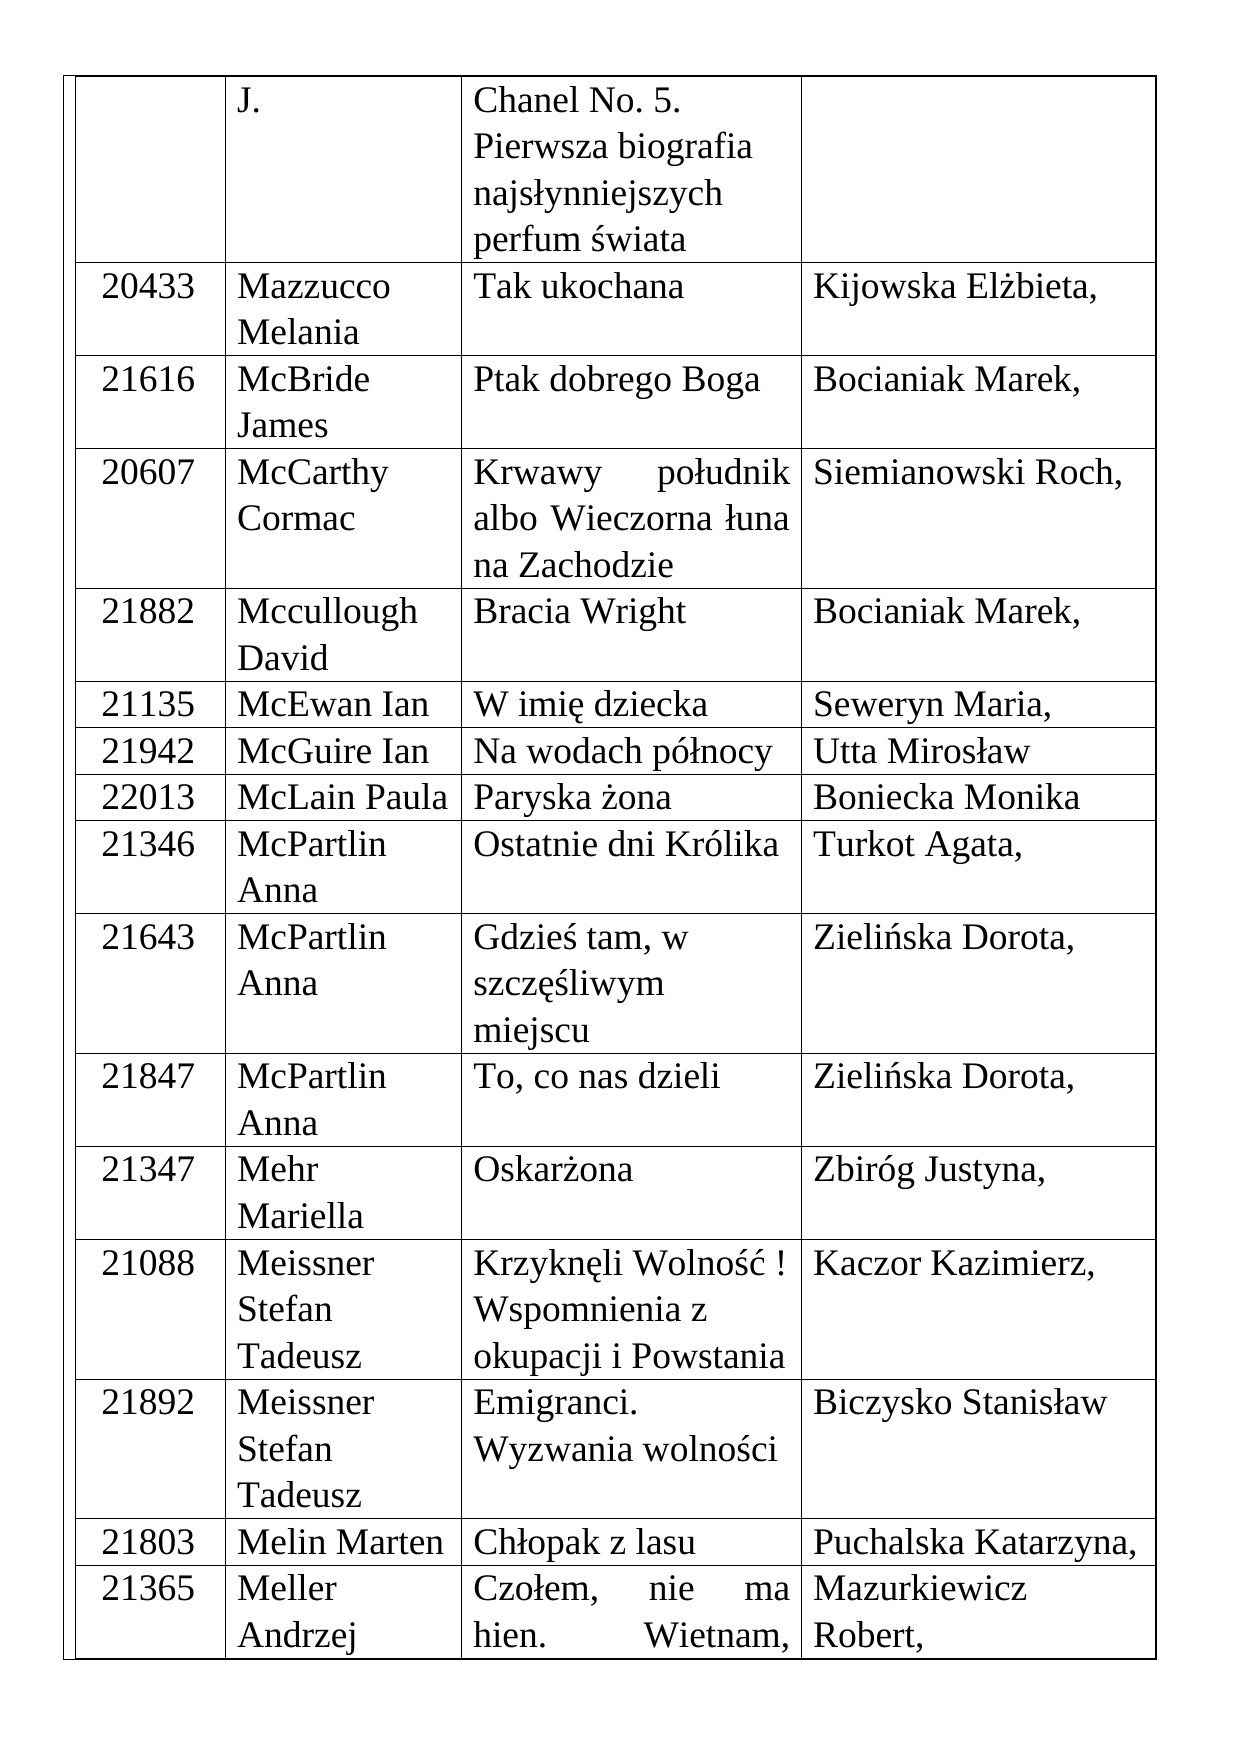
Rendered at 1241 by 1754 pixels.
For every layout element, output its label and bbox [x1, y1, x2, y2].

table_cell [462, 1566, 801, 1658]
table_cell [226, 449, 461, 588]
table_cell [226, 1240, 461, 1379]
table_cell [76, 589, 225, 681]
table_cell [802, 1240, 1155, 1379]
table_cell [802, 589, 1155, 681]
table_cell [226, 1054, 461, 1146]
table_cell [226, 775, 461, 820]
table_cell [802, 77, 1155, 262]
table_cell [462, 1147, 801, 1239]
table_cell [76, 914, 225, 1053]
table_cell [226, 821, 461, 913]
table_cell [462, 1054, 801, 1146]
table_cell [802, 682, 1155, 727]
table_cell [76, 263, 225, 355]
table_cell [64, 76, 75, 1658]
table_cell [802, 1519, 1155, 1565]
table_cell [76, 821, 225, 913]
table_cell [226, 1147, 461, 1239]
table_cell [802, 1147, 1155, 1239]
table_cell [462, 914, 801, 1053]
table_cell [462, 775, 801, 820]
table_cell [462, 449, 801, 588]
table_cell [76, 1519, 225, 1565]
table_cell [226, 1380, 461, 1518]
table_cell [76, 682, 225, 727]
table_cell [462, 589, 801, 681]
table_cell [802, 449, 1155, 588]
table_cell [226, 682, 461, 727]
table_cell [802, 821, 1155, 913]
table_cell [76, 77, 225, 262]
table_cell [226, 1566, 461, 1658]
table_cell [226, 1519, 461, 1565]
table_cell [802, 263, 1155, 355]
table_cell [802, 914, 1155, 1053]
table_cell [462, 1380, 801, 1518]
table_cell [76, 1380, 225, 1518]
table_cell [802, 1380, 1155, 1518]
table_cell [462, 77, 801, 262]
table_cell [226, 263, 461, 355]
table_cell [226, 77, 461, 262]
table_cell [76, 356, 225, 448]
table_cell [76, 1054, 225, 1146]
table_cell [76, 1566, 225, 1658]
table_cell [462, 263, 801, 355]
table_cell [462, 682, 801, 727]
table_cell [462, 1519, 801, 1565]
table_cell [462, 821, 801, 913]
table_cell [802, 356, 1155, 448]
table_cell [226, 589, 461, 681]
table_cell [76, 1147, 225, 1239]
table_cell [462, 1240, 801, 1379]
table_cell [76, 728, 225, 774]
table_cell [802, 728, 1155, 774]
table_cell [802, 775, 1155, 820]
table_cell [76, 1240, 225, 1379]
table_cell [462, 728, 801, 774]
table_cell [226, 914, 461, 1053]
table_cell [226, 728, 461, 774]
table_cell [802, 1054, 1155, 1146]
table_cell [76, 449, 225, 588]
table_cell [226, 356, 461, 448]
table_cell [76, 775, 225, 820]
table_cell [802, 1566, 1155, 1658]
table_cell [462, 356, 801, 448]
